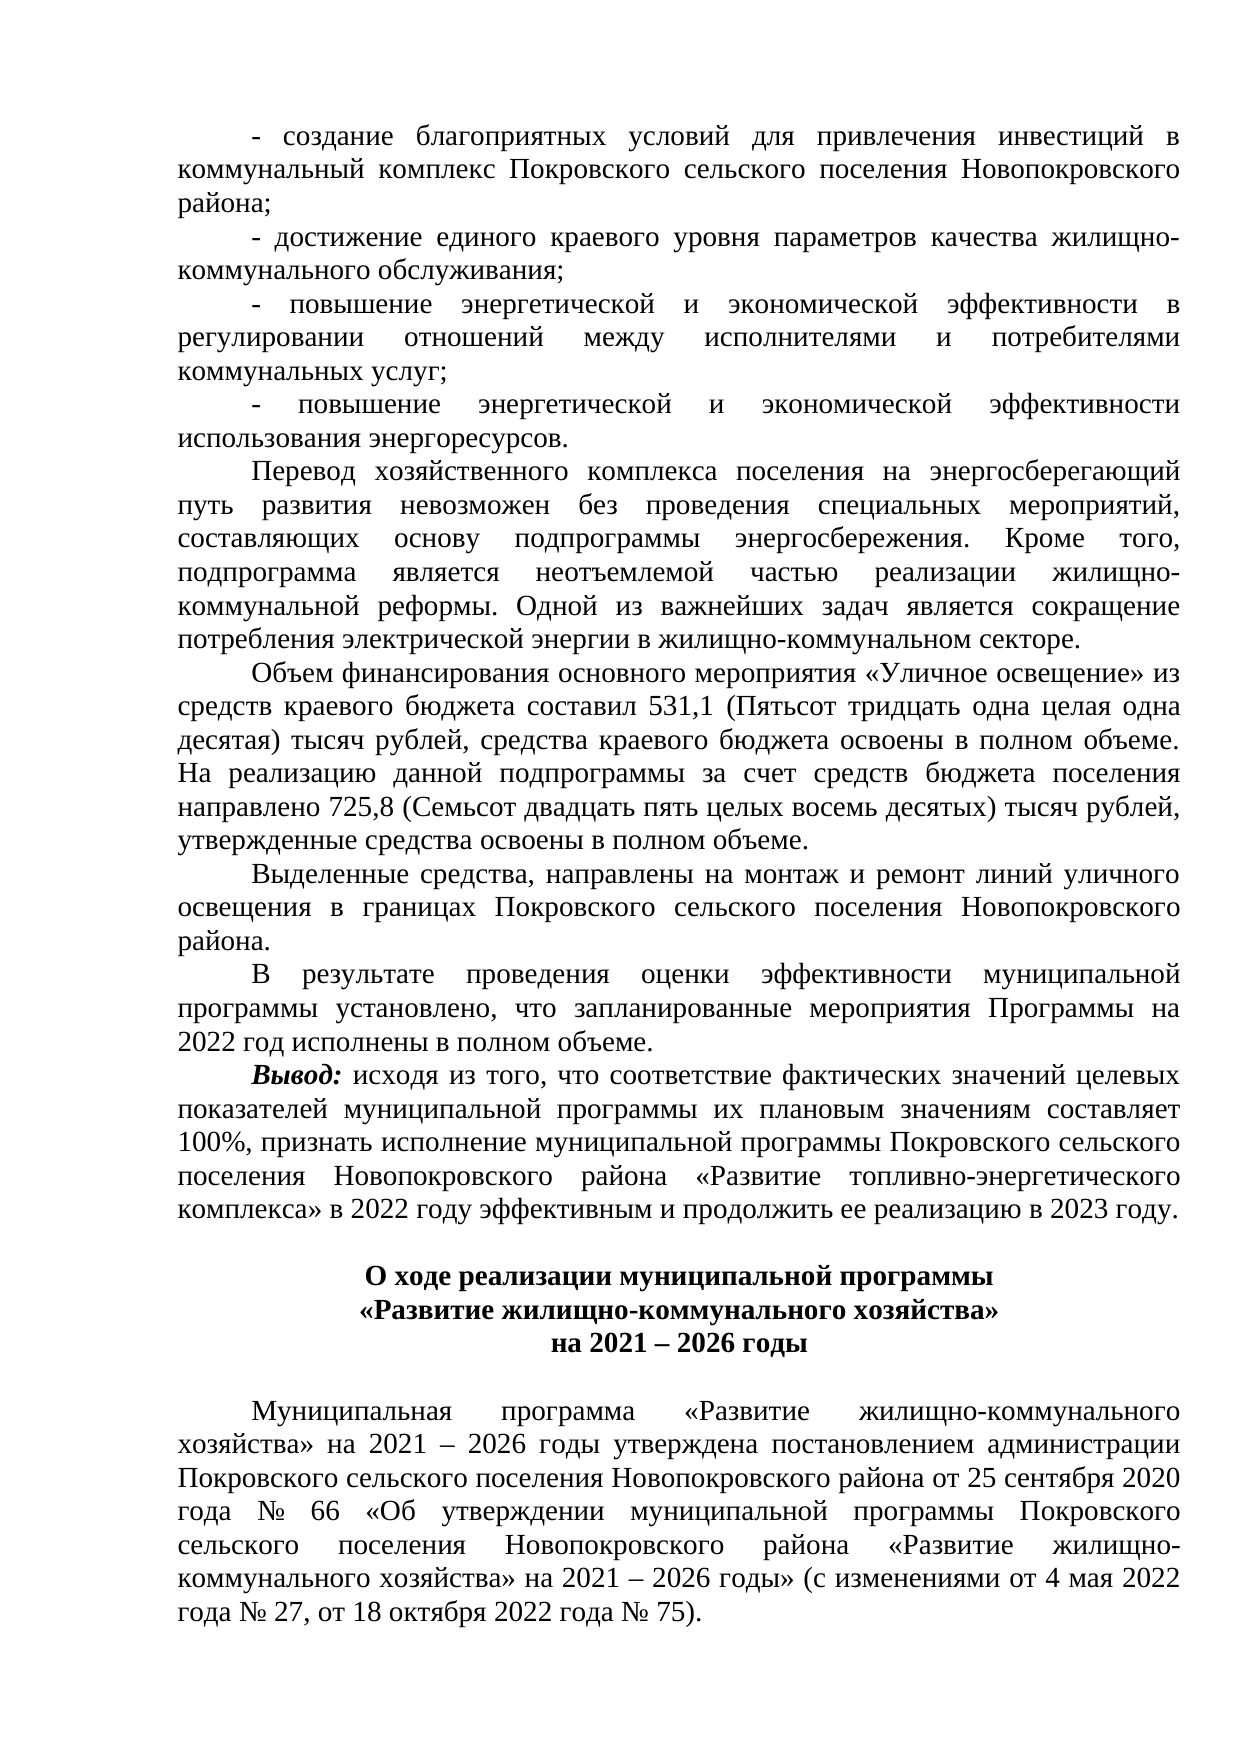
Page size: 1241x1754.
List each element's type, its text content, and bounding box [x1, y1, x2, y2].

text В результате проведения оценки эффективности муниципальной программы установлено, что запланированные мероприятия Программы на 2022 год исполнены в полном объеме. [177, 957, 1181, 1057]
text Перевод хозяйственного комплекса поселения на энергосберегающий путь развития невозможен без проведения специальных мероприятий, составляющих основу подпрограммы энергосбережения. Кроме того, подпрограмма является неотъемлемой частью реализации жилищно-коммунальной реформы. Одной из важнейших задач является сокращение потребления электрической энергии в жилищно-коммунальном секторе. [177, 453, 1181, 655]
text О ходе реализации муниципальной программы [177, 1258, 1181, 1292]
text Вывод: исходя из того, что соответствие фактических значений целевых показателей муниципальной программы их плановым значениям составляет 100%, признать исполнение муниципальной программы Покровского сельского поселения Новопокровского района «Развитие топливно-энергетического комплекса» в 2022 году эффективным и продолжить ее реализацию в 2023 году. [177, 1057, 1181, 1225]
text - повышение энергетической и экономической эффективности использования энергоресурсов. [177, 386, 1181, 453]
text «Развитие жилищно-коммунального хозяйства» [177, 1292, 1181, 1326]
text Выделенные средства, направлены на монтаж и ремонт линий уличного освещения в границах Покровского сельского поселения Новопокровского района. [177, 856, 1181, 957]
text - достижение единого краевого уровня параметров качества жилищно-коммунального обслуживания; [177, 219, 1181, 286]
text - повышение энергетической и экономической эффективности в регулировании отношений между исполнителями и потребителями коммунальных услуг; [177, 286, 1181, 386]
text Муниципальная программа «Развитие жилищно-коммунального хозяйства» на 2021 – 2026 годы утверждена постановлением администрации Покровского сельского поселения Новопокровского района от 25 сентября 2020 года № 66 «Об утверждении муниципальной программы Покровского сельского поселения Новопокровского района «Развитие жилищно-коммунального хозяйства» на 2021 – 2026 годы» (с изменениями от 4 мая 2022 года № 27, от 18 октября 2022 года № 75). [177, 1393, 1181, 1627]
text - создание благоприятных условий для привлечения инвестиций в коммунальный комплекс Покровского сельского поселения Новопокровского района; [177, 118, 1181, 219]
text Объем финансирования основного мероприятия «Уличное освещение» из средств краевого бюджета составил 531,1 (Пятьсот тридцать одна целая одна десятая) тысяч рублей, средства краевого бюджета освоены в полном объеме. На реализацию данной подпрограммы за счет средств бюджета поселения направлено 725,8 (Семьсот двадцать пять целых восемь десятых) тысяч рублей, утвержденные средства освоены в полном объеме. [177, 655, 1181, 856]
text на 2021 – 2026 годы [177, 1326, 1181, 1359]
